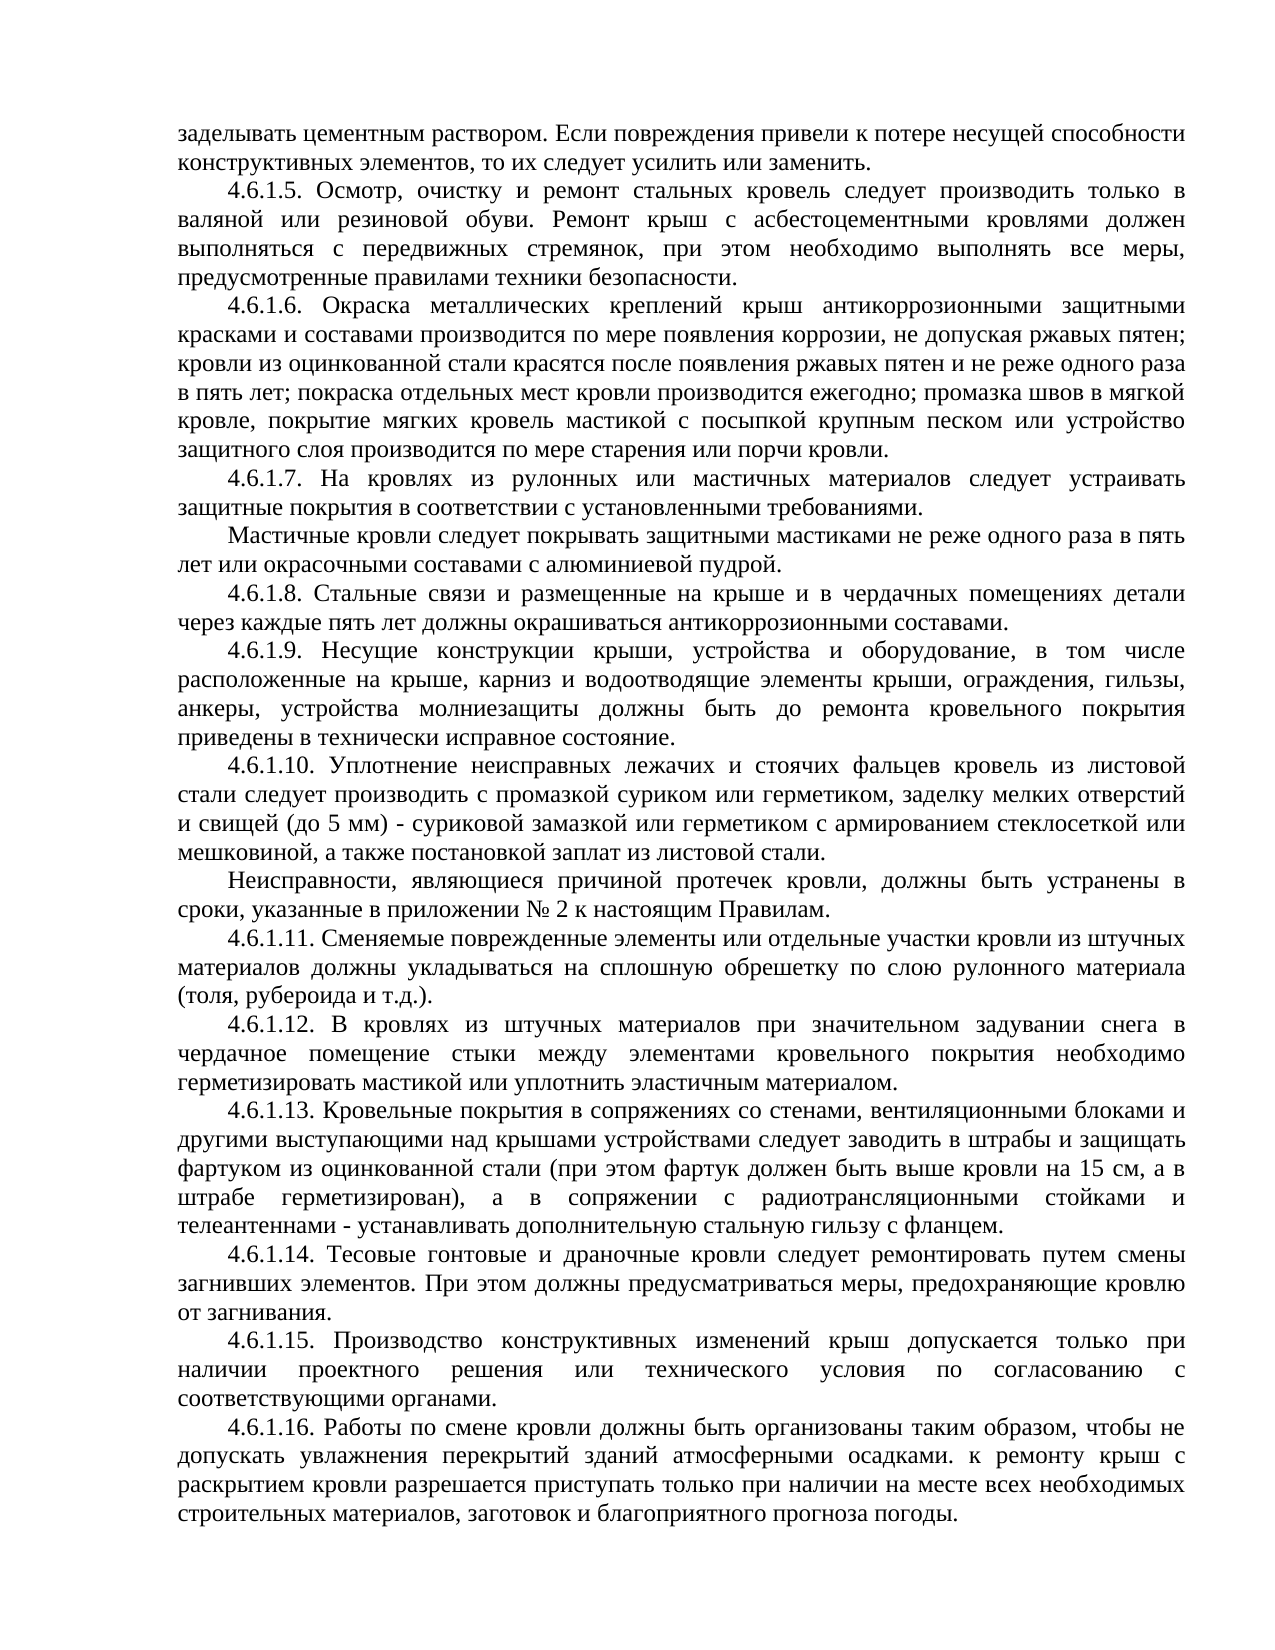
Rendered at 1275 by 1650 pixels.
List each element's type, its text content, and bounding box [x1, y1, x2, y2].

text Мастичные кровли следует покрывать защитными мастиками не реже одного раза в пять лет или окрасочными составами с алюминиевой пудрой. [177, 521, 1186, 578]
text 4.6.1.11. Сменяемые поврежденные элементы или отдельные участки кровли из штучных материалов должны укладываться на сплошную обрешетку по слою рулонного материала (толя, рубероида и т.д.). [177, 923, 1186, 1009]
text 4.6.1.6. Окраска металлических креплений крыш антикоррозионными защитными красками и составами производится по мере появления коррозии, не допуская ржавых пятен; кровли из оцинкованной стали красятся после появления ржавых пятен и не реже одного раза в пять лет; покраска отдельных мест кровли производится ежегодно; промазка швов в мягкой кровле, покрытие мягких кровель мастикой с посыпкой крупным песком или устройство защитного слоя производится по мере старения или порчи кровли. [177, 291, 1186, 463]
text 4.6.1.13. Кровельные покрытия в сопряжениях со стенами, вентиляционными блоками и другими выступающими над крышами устройствами следует заводить в штрабы и защищать фартуком из оцинкованной стали (при этом фартук должен быть выше кровли на 15 см, а в штрабе герметизирован), а в сопряжении с радиотрансляционными стойками и телеантеннами - устанавливать дополнительную стальную гильзу с фланцем. [177, 1096, 1186, 1239]
text 4.6.1.5. Осмотр, очистку и ремонт стальных кровель следует производить только в валяной или резиновой обуви. Ремонт крыш с асбестоцементными кровлями должен выполняться с передвижных стремянок, при этом необходимо выполнять все меры, предусмотренные правилами техники безопасности. [177, 176, 1186, 291]
text 4.6.1.12. В кровлях из штучных материалов при значительном задувании снега в чердачное помещение стыки между элементами кровельного покрытия необходимо герметизировать мастикой или уплотнить эластичным материалом. [177, 1009, 1186, 1096]
text 4.6.1.7. На кровлях из рулонных или мастичных материалов следует устраивать защитные покрытия в соответствии с установленными требованиями. [177, 463, 1186, 521]
text Неисправности, являющиеся причиной протечек кровли, должны быть устранены в сроки, указанные в приложении № 2 к настоящим Правилам. [177, 866, 1186, 923]
text 4.6.1.15. Производство конструктивных изменений крыш допускается только при наличии проектного решения или технического условия по согласованию с соответствующими органами. [177, 1326, 1186, 1412]
text 4.6.1.9. Несущие конструкции крыши, устройства и оборудование, в том числе расположенные на крыше, карниз и водоотводящие элементы крыши, ограждения, гильзы, анкеры, устройства молниезащиты должны быть до ремонта кровельного покрытия приведены в технически исправное состояние. [177, 636, 1186, 751]
text 4.6.1.8. Стальные связи и размещенные на крыше и в чердачных помещениях детали через каждые пять лет должны окрашиваться антикоррозионными составами. [177, 578, 1186, 636]
text 4.6.1.10. Уплотнение неисправных лежачих и стоячих фальцев кровель из листовой стали следует производить с промазкой суриком или герметиком, заделку мелких отверстий и свищей (до 5 мм) - суриковой замазкой или герметиком с армированием стеклосеткой или мешковиной, а также постановкой заплат из листовой стали. [177, 751, 1186, 866]
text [177, 118, 1186, 176]
text 4.6.1.14. Тесовые гонтовые и драночные кровли следует ремонтировать путем смены загнивших элементов. При этом должны предусматриваться меры, предохраняющие кровлю от загнивания. [177, 1239, 1186, 1326]
text 4.6.1.16. Работы по смене кровли должны быть организованы таким образом, чтобы не допускать увлажнения перекрытий зданий атмосферными осадками. к ремонту крыш с раскрытием кровли разрешается приступать только при наличии на месте всех необходимых строительных материалов, заготовок и благоприятного прогноза погоды. [177, 1412, 1186, 1527]
